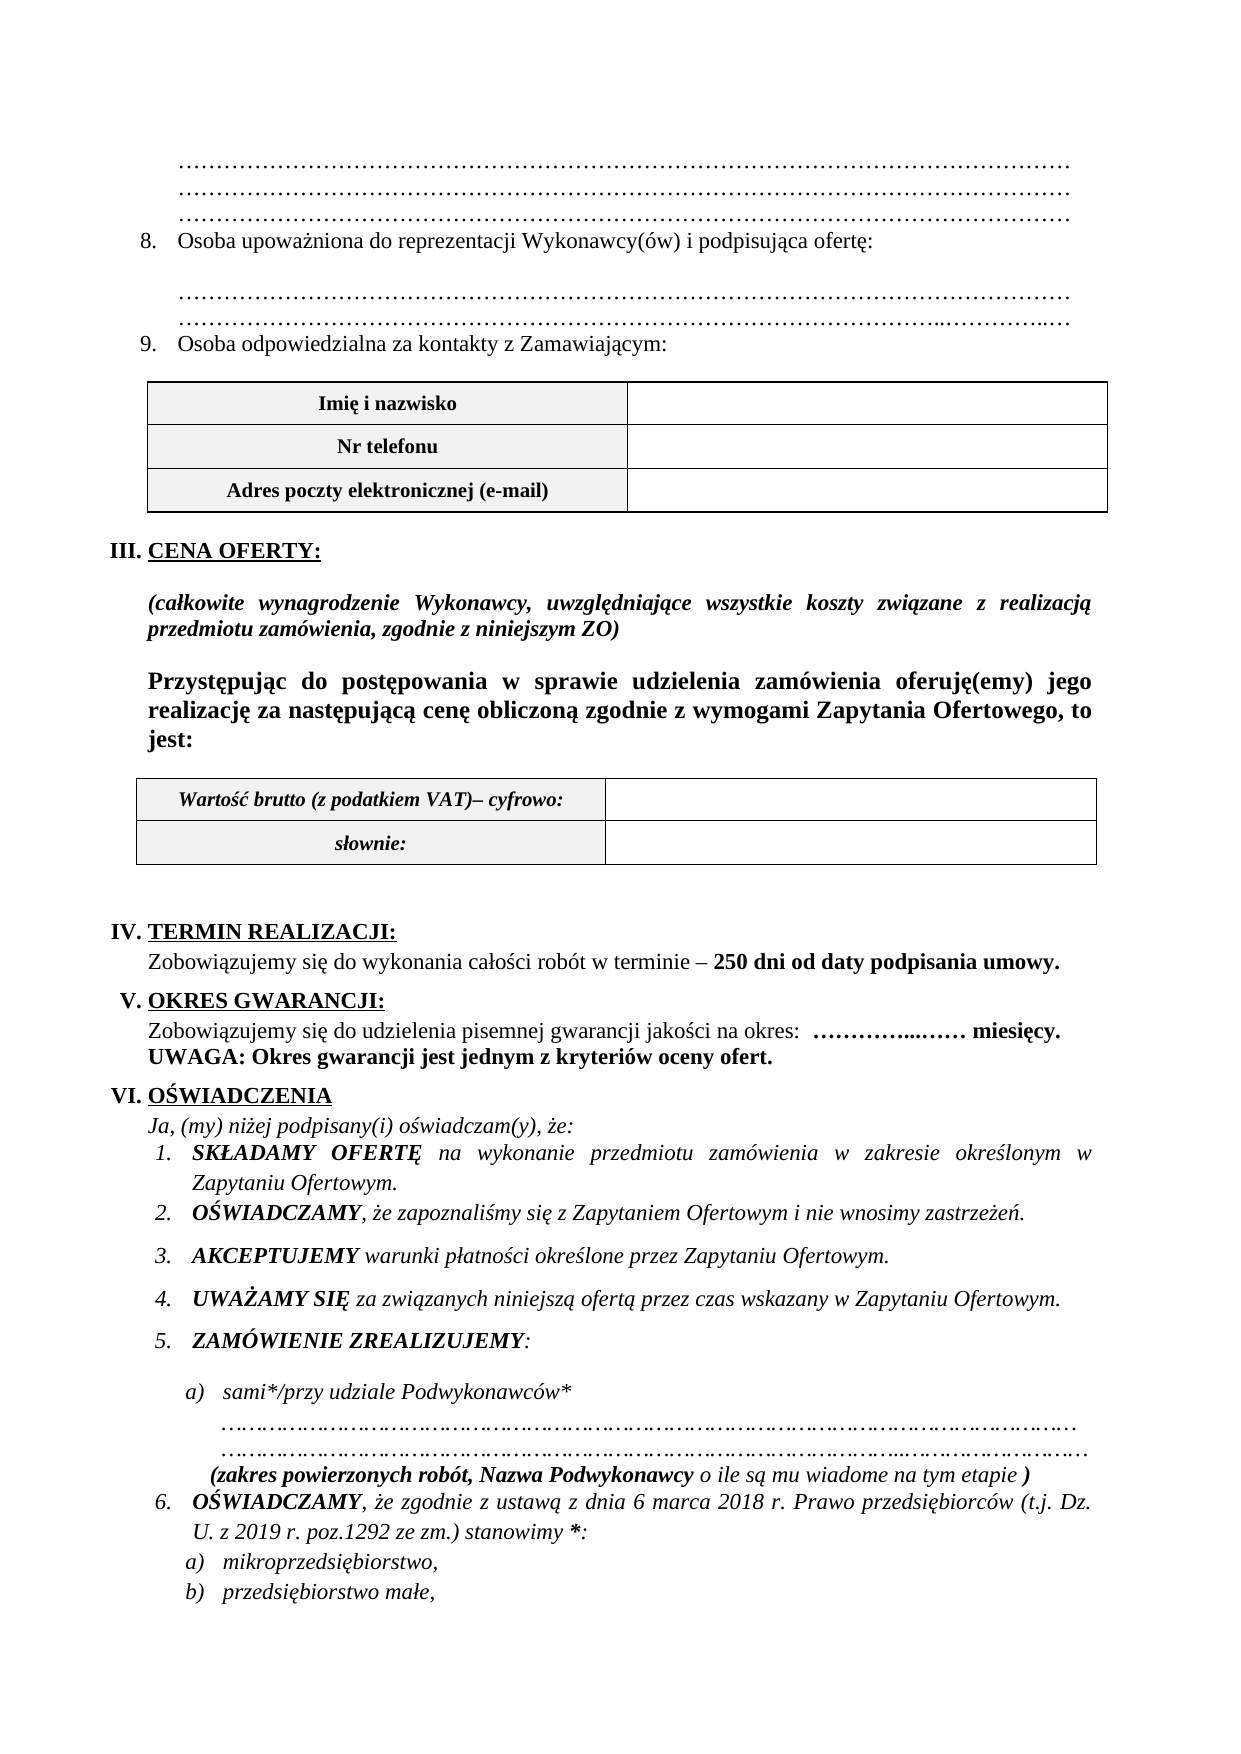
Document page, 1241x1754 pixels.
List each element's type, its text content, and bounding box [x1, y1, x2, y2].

table_header [628, 383, 1107, 424]
list OŚWIADCZAMY, że zgodnie z ustawą z dnia 6 marca 2018 r. Prawo przedsiębiorców (t.j. Dz. U. z 2019 r. poz.1292 ze zm.) stanowimy *: [154, 1488, 1093, 1544]
list OŚWIADCZENIA [148, 1082, 1093, 1109]
list CENA OFERTY: [148, 537, 1093, 564]
text Zobowiązujemy się do udzielenia pisemnej gwarancji jakości na okres: …………...…… miesięcy. [148, 1017, 1093, 1043]
text ……………………………………………………………………………………………………………………………………………………………………………………………………………… [177, 174, 1093, 227]
list Osoba upoważniona do reprezentacji Wykonawcy(ów) i podpisująca ofertę: [140, 227, 1093, 253]
table_cell Nr telefonu [148, 425, 627, 468]
list SKŁADAMY OFERTĘ na wykonanie przedmiotu zamówienia w zakresie określonym w Zapytaniu Ofertowym. [155, 1139, 1093, 1195]
list Osoba odpowiedzialna za kontakty z Zamawiającym: [140, 330, 1093, 357]
text Przystępując do postępowania w sprawie udzielenia zamówienia oferuję(emy) jego realizację za następującą cenę obliczoną zgodnie z wymogami Zapytania Ofertowego, to jest: [148, 666, 1093, 752]
table_cell [628, 425, 1107, 468]
list OŚWIADCZAMY, że zapoznaliśmy się z Zapytaniem Ofertowym i nie wnosimy zastrzeżeń. [155, 1199, 1093, 1226]
table_cell Adres poczty elektronicznej (e-mail) [148, 469, 627, 511]
text ………………………………………………………………………………………………………………………………………………………………………………………………………..……………………… [221, 1409, 1093, 1461]
table_header Wartość brutto (z podatkiem VAT)– cyfrowo: [137, 779, 605, 820]
list przedsiębiorstwo małe, [185, 1578, 1093, 1605]
text (zakres powierzonych robót, Nazwa Podwykonawcy o ile są mu wiadome na tym etapie ) [148, 1461, 1093, 1488]
text ………………………………………………………………………………………………………………………………………………………………………………………………..…………..… [177, 278, 1093, 330]
list AKCEPTUJEMY warunki płatności określone przez Zapytaniu Ofertowym. [155, 1242, 1093, 1268]
list sami*/przy udziale Podwykonawców* [185, 1378, 1093, 1405]
table_cell słownie: [137, 821, 605, 864]
table_header Imię i nazwisko [148, 383, 627, 424]
text Ja, (my) niżej podpisany(i) oświadczam(y), że: [148, 1112, 1093, 1139]
list TERMIN REALIZACJI: [148, 918, 1093, 944]
list UWAŻAMY SIĘ za związanych niniejszą ofertą przez czas wskazany w Zapytaniu Ofertowym. [155, 1285, 1093, 1311]
table_header [606, 779, 1096, 820]
list OKRES GWARANCJI: [148, 987, 1093, 1013]
text Zobowiązujemy się do wykonania całości robót w terminie – 250 dni od daty podpisania umowy. [148, 948, 1093, 974]
text ……………………………………………………………………………………………………… [177, 148, 1093, 174]
table_cell [606, 821, 1096, 864]
list ZAMÓWIENIE ZREALIZUJEMY: [154, 1327, 1093, 1354]
text UWAGA: Okres gwarancji jest jednym z kryteriów oceny ofert. [148, 1043, 1093, 1070]
list mikroprzedsiębiorstwo, [185, 1548, 1093, 1574]
text (całkowite wynagrodzenie Wykonawcy, uwzględniające wszystkie koszty związane z realizacją przedmiotu zamówienia, zgodnie z niniejszym ZO) [148, 588, 1093, 641]
table_cell [628, 469, 1107, 511]
